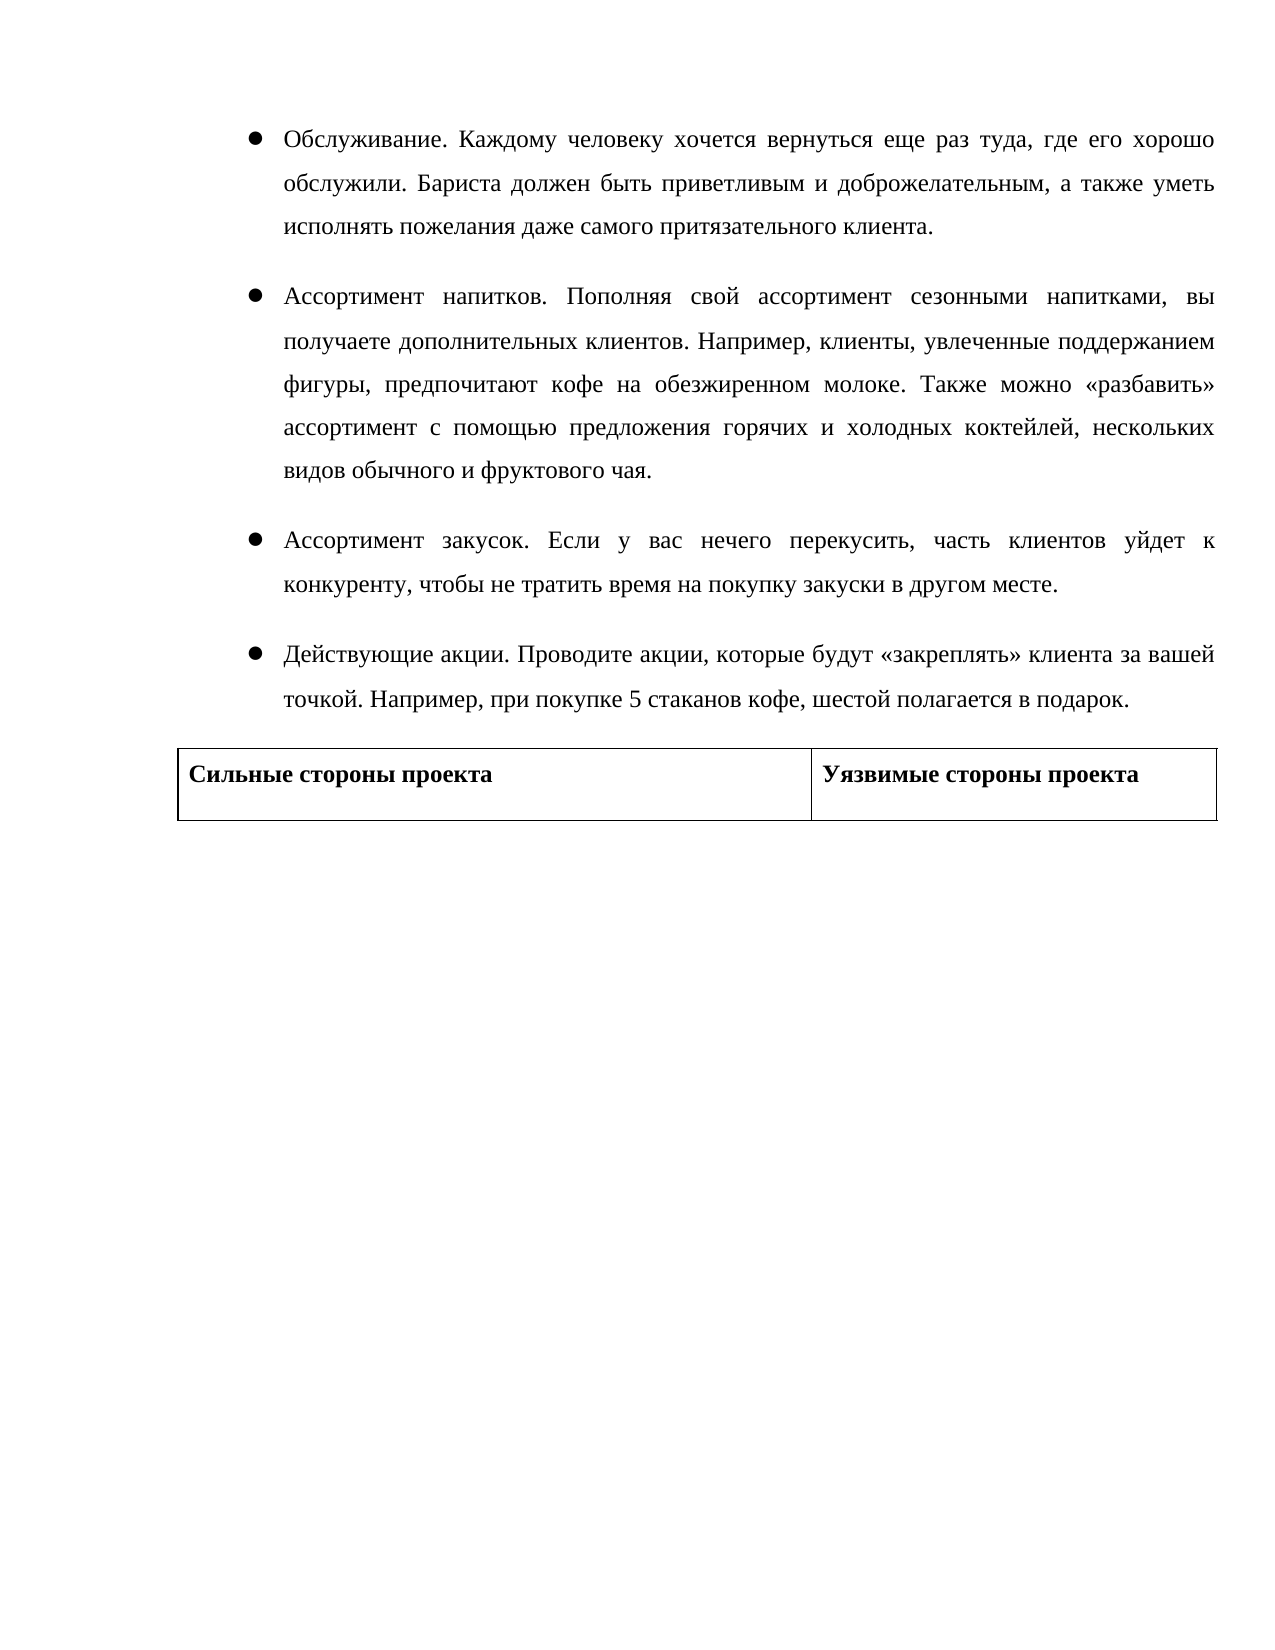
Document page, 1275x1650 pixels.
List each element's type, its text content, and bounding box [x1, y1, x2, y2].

list Действующие акции. Проводите акции, которые будут «закреплять» клиента за вашей точкой. Например, при покупке 5 стаканов кофе, шестой полагается в подарок. [246, 633, 1216, 712]
list Обслуживание. Каждому человеку хочется вернуться еще раз туда, где его хорошо обслужили. Бариста должен быть приветливым и доброжелательным, а также уметь исполнять пожелания даже самого притязательного клиента. [246, 118, 1216, 240]
table_header Сильные стороны проекта [179, 749, 811, 819]
list Ассортимент закусок. Если у вас нечего перекусить, часть клиентов уйдет к конкуренту, чтобы не тратить время на покупку закуски в другом месте. [246, 519, 1216, 598]
list Ассортимент напитков. Пополняя свой ассортимент сезонными напитками, вы получаете дополнительных клиентов. Например, клиенты, увлеченные поддержанием фигуры, предпочитают кофе на обезжиренном молоке. Также можно «разбавить» ассортимент с помощью предложения горячих и холодных коктейлей, нескольких видов обычного и фруктового чая. [246, 275, 1216, 484]
table_header Уязвимые стороны проекта [812, 749, 1216, 819]
